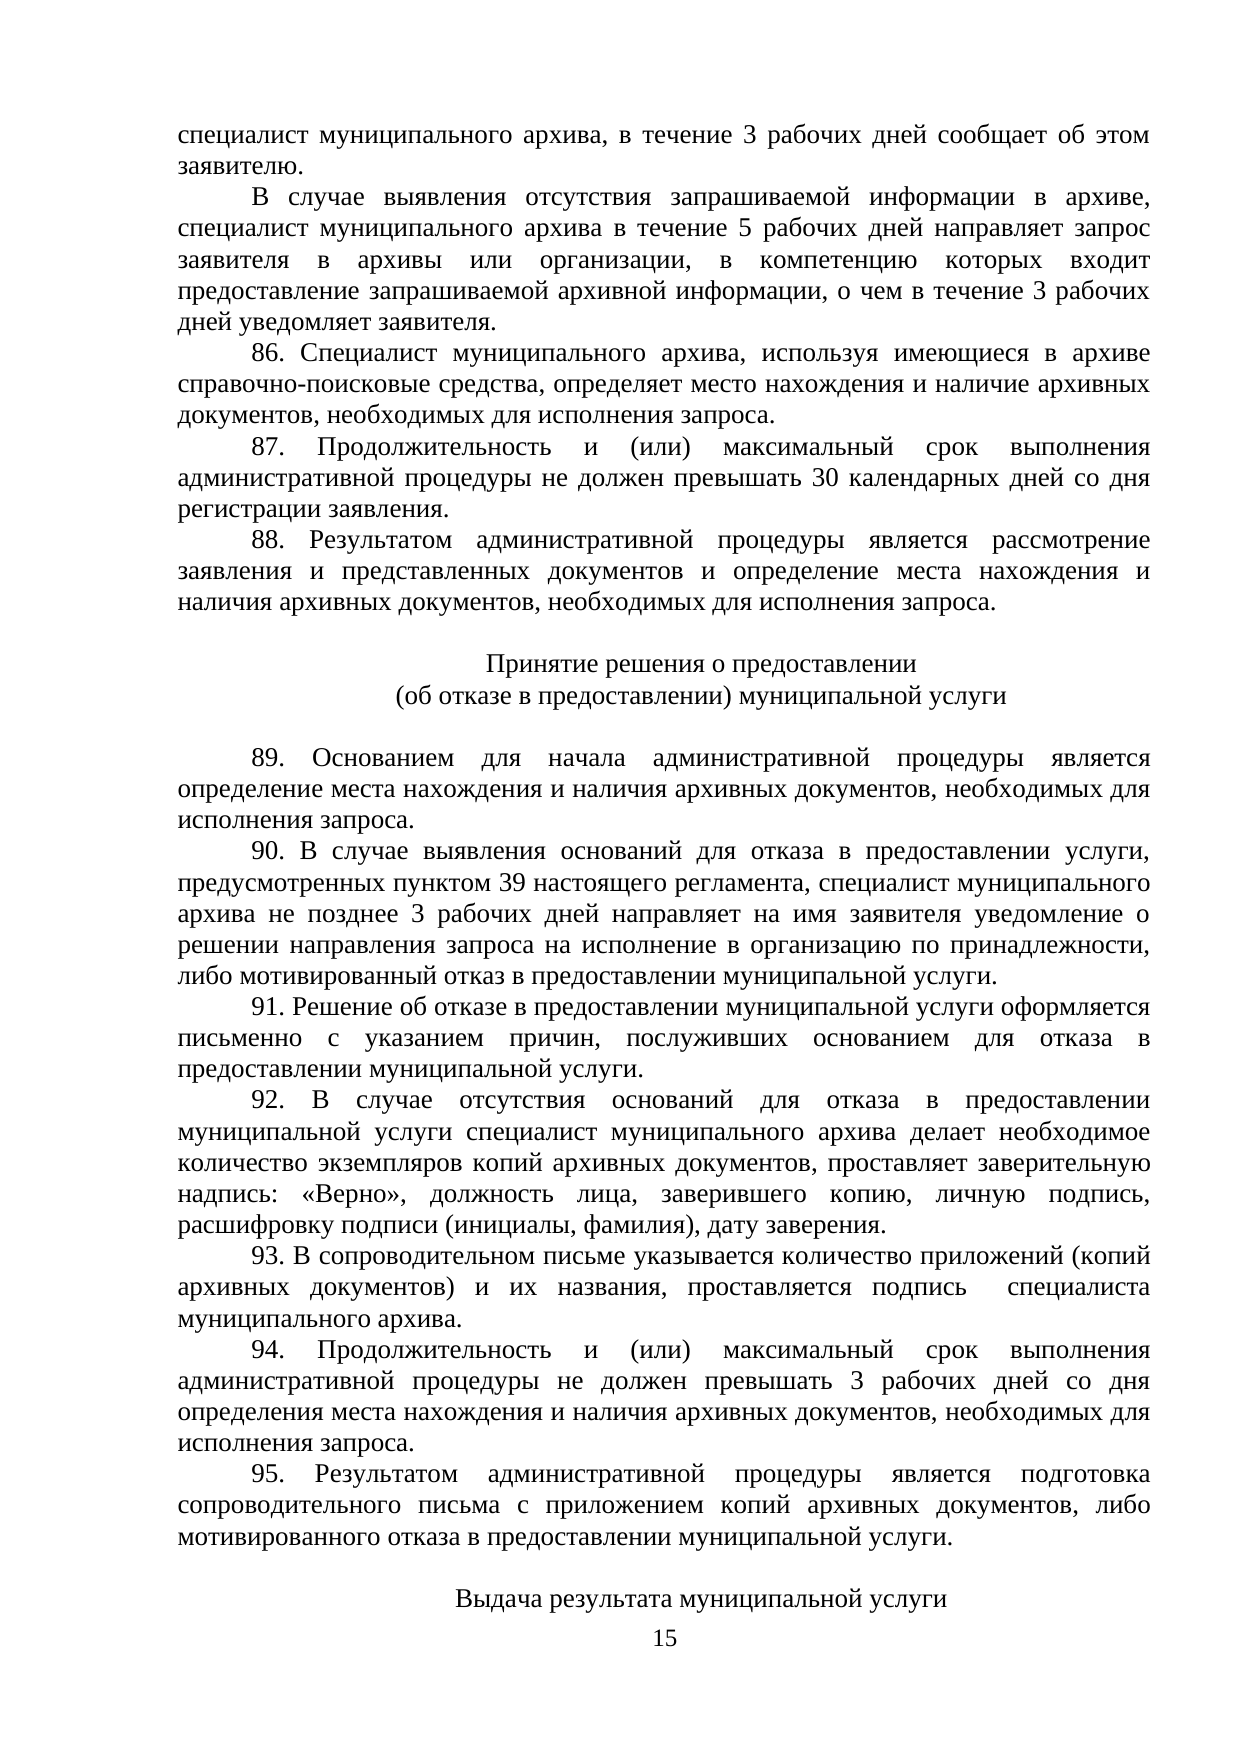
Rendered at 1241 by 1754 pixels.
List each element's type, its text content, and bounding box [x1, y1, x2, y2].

list 87. Продолжительность и (или) максимальный срок выполнения административной процедуры не должен превышать 30 календарных дней со дня регистрации заявления. [177, 429, 1152, 523]
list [177, 118, 1152, 180]
list 89. Основанием для начала административной процедуры является определение места нахождения и наличия архивных документов, необходимых для исполнения запроса. [177, 741, 1152, 834]
text (об отказе в предоставлении) муниципальной услуги [177, 679, 1152, 710]
list 86. Специалист муниципального архива, используя имеющиеся в архиве справочно-поисковые средства, определяет место нахождения и наличие архивных документов, необходимых для исполнения запроса. [177, 336, 1152, 429]
list 88. Результатом административной процедуры является рассмотрение заявления и представленных документов и определение места нахождения и наличия архивных документов, необходимых для исполнения запроса. [177, 523, 1152, 616]
text Принятие решения о предоставлении [177, 648, 1152, 679]
list 92. В случае отсутствия оснований для отказа в предоставлении муниципальной услуги специалист муниципального архива делает необходимое количество экземпляров копий архивных документов, проставляет заверительную надпись: «Верно», должность лица, заверившего копию, личную подпись, расшифровку подписи (инициалы, фамилия), дату заверения. [177, 1084, 1152, 1239]
list 95. Результатом административной процедуры является подготовка сопроводительного письма с приложением копий архивных документов, либо мотивированного отказа в предоставлении муниципальной услуги. [177, 1457, 1152, 1551]
list 90. В случае выявления оснований для отказа в предоставлении услуги, предусмотренных пунктом 39 настоящего регламента, специалист муниципального архива не позднее 3 рабочих дней направляет на имя заявителя уведомление о решении направления запроса на исполнение в организацию по принадлежности, либо мотивированный отказ в предоставлении муниципальной услуги. [177, 834, 1152, 990]
text В случае выявления отсутствия запрашиваемой информации в архиве, специалист муниципального архива в течение 5 рабочих дней направляет запрос заявителя в архивы или организации, в компетенцию которых входит предоставление запрашиваемой архивной информации, о чем в течение 3 рабочих дней уведомляет заявителя. [177, 180, 1152, 336]
list 91. Решение об отказе в предоставлении муниципальной услуги оформляется письменно с указанием причин, послуживших основанием для отказа в предоставлении муниципальной услуги. [177, 990, 1152, 1084]
list 93. В сопроводительном письме указывается количество приложений (копий архивных документов) и их названия, проставляется подпись специалиста муниципального архива. [177, 1239, 1152, 1333]
text Выдача результата муниципальной услуги [177, 1582, 1152, 1613]
list 94. Продолжительность и (или) максимальный срок выполнения административной процедуры не должен превышать 3 рабочих дней со дня определения места нахождения и наличия архивных документов, необходимых для исполнения запроса. [177, 1333, 1152, 1457]
